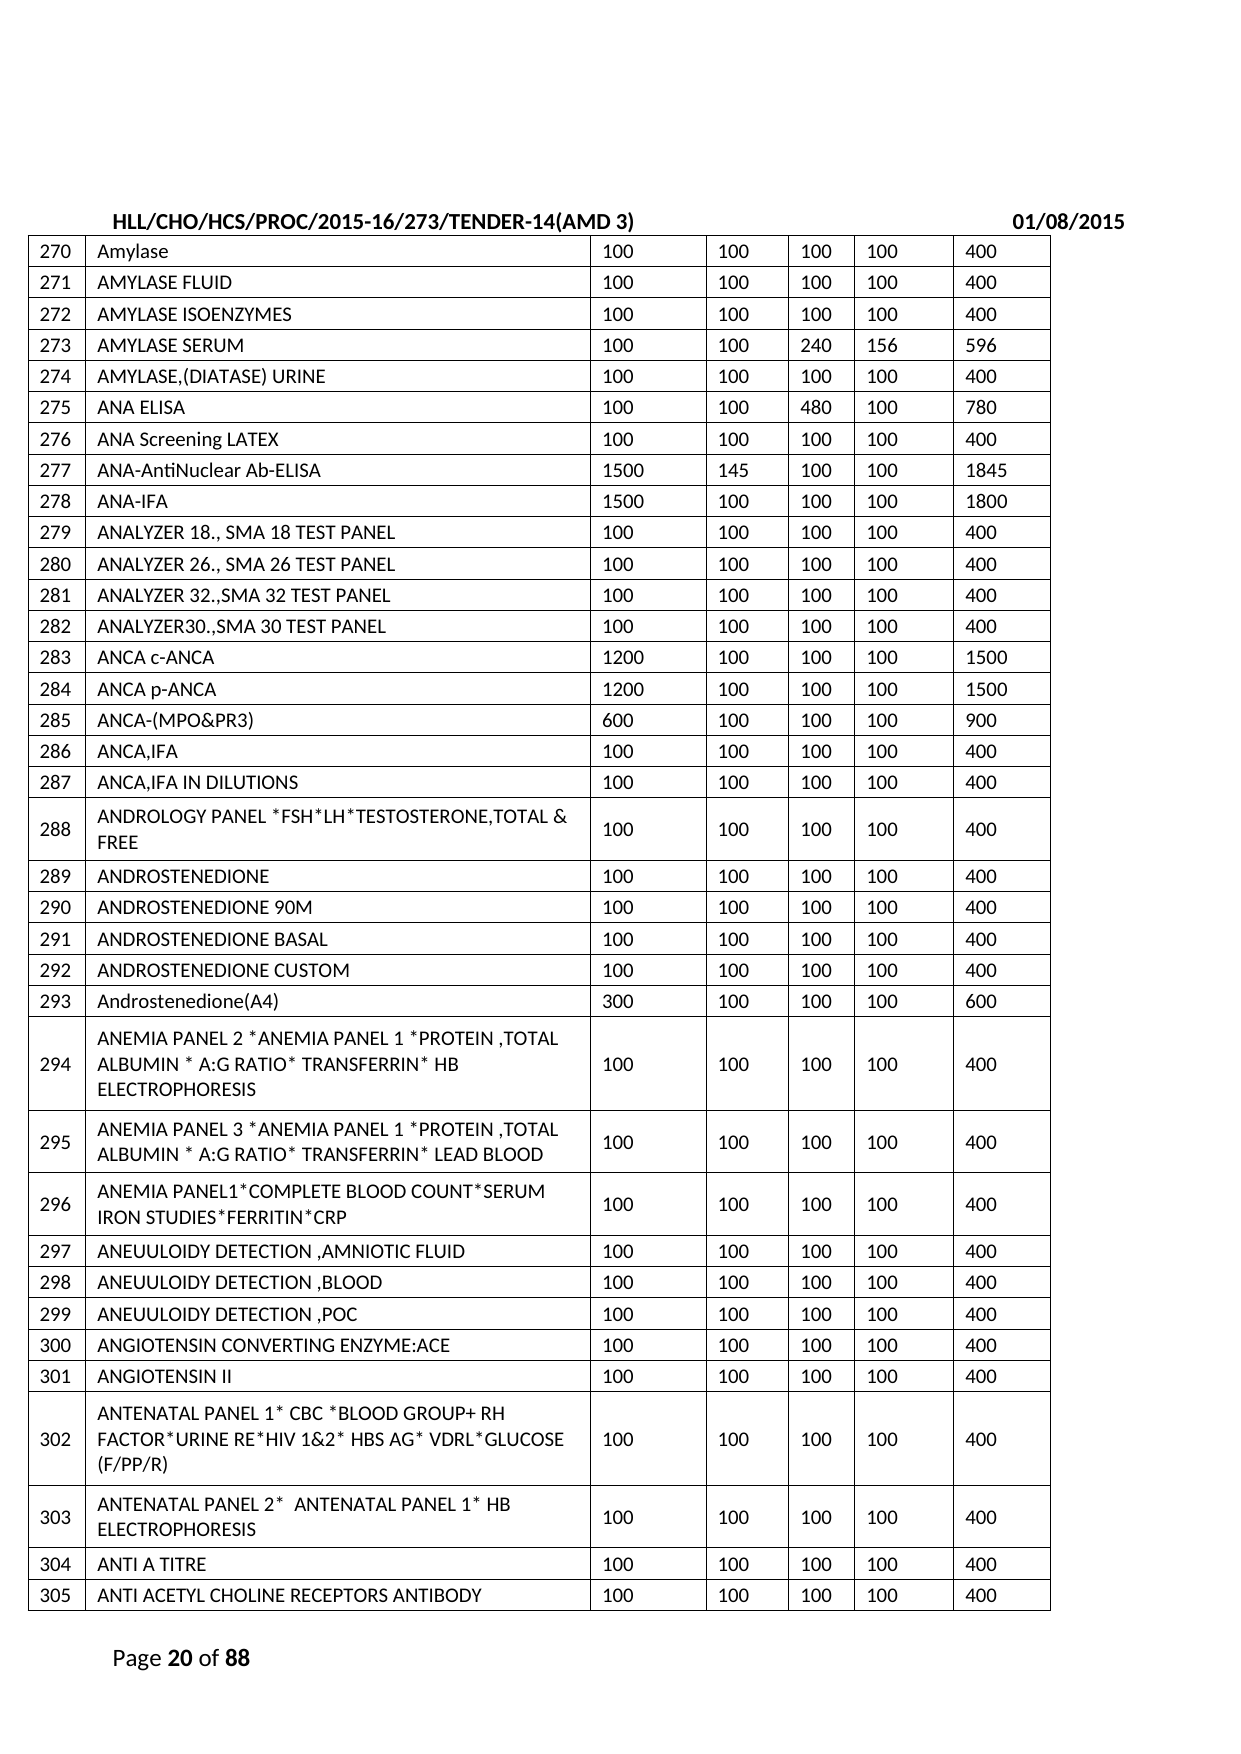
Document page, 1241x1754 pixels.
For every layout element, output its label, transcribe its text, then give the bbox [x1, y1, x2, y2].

table_cell 270 [29, 236, 85, 266]
table_cell 400 [954, 767, 1050, 797]
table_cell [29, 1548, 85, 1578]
table_cell 400 [954, 1173, 1050, 1235]
table_cell 100 [789, 1267, 854, 1297]
table_cell 100 [855, 1111, 953, 1172]
table_cell 100 [707, 861, 788, 891]
table_cell 400 [954, 892, 1050, 922]
table_cell 400 [954, 861, 1050, 891]
table_cell 284 [29, 673, 85, 703]
table_cell 100 [789, 861, 854, 891]
table_cell 298 [29, 1267, 85, 1297]
table_cell Androstenedione(A4) [86, 986, 590, 1016]
table_cell ANDROSTENEDIONE BASAL [86, 923, 590, 953]
table_cell 596 [954, 330, 1050, 360]
table_cell 100 [707, 330, 788, 360]
table_cell 100 [707, 1267, 788, 1297]
table_cell 100 [707, 955, 788, 985]
table_cell 400 [954, 267, 1050, 297]
table_cell 400 [954, 1017, 1050, 1110]
table_cell 300 [591, 986, 706, 1016]
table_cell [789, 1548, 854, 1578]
table_cell 400 [954, 611, 1050, 641]
table_cell 400 [954, 1236, 1050, 1266]
table_cell 100 [591, 1173, 706, 1235]
table_cell 400 [954, 736, 1050, 766]
table_cell 100 [855, 986, 953, 1016]
table_cell AMYLASE ISOENZYMES [86, 298, 590, 328]
table_cell 299 [29, 1298, 85, 1328]
table_cell 293 [29, 986, 85, 1016]
table_cell 100 [789, 892, 854, 922]
table_cell 100 [591, 1298, 706, 1328]
table_cell 100 [855, 423, 953, 453]
table_cell 100 [591, 298, 706, 328]
table_cell 100 [789, 455, 854, 485]
table_cell 303 [29, 1486, 85, 1547]
table_cell 400 [954, 923, 1050, 953]
table_cell 600 [954, 986, 1050, 1016]
table_cell 100 [789, 1173, 854, 1235]
table_cell AMYLASE,(DIATASE) URINE [86, 361, 590, 391]
table_cell 100 [707, 1017, 788, 1110]
table_cell ANCA,IFA [86, 736, 590, 766]
table_cell 100 [591, 1017, 706, 1110]
table_cell 100 [707, 236, 788, 266]
table_cell 100 [591, 517, 706, 547]
table_cell ANDROLOGY PANEL *FSH*LH*TESTOSTERONE,TOTAL & FREE [86, 798, 590, 860]
table_cell 100 [707, 705, 788, 735]
table_cell 400 [954, 1298, 1050, 1328]
table_cell 100 [855, 1298, 953, 1328]
table_cell AMYLASE FLUID [86, 267, 590, 297]
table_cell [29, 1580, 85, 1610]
table_cell 100 [707, 673, 788, 703]
table_cell 400 [954, 955, 1050, 985]
table_cell ANCA p-ANCA [86, 673, 590, 703]
table_cell 275 [29, 392, 85, 422]
table_cell 100 [591, 392, 706, 422]
table_cell 400 [954, 298, 1050, 328]
table_cell 100 [707, 517, 788, 547]
table_cell 400 [954, 517, 1050, 547]
table_cell 100 [789, 361, 854, 391]
table_cell 100 [591, 767, 706, 797]
table_cell 100 [707, 892, 788, 922]
table_cell 1500 [954, 673, 1050, 703]
table_cell 100 [855, 1486, 953, 1547]
table_cell 100 [855, 580, 953, 610]
table_cell 400 [954, 1392, 1050, 1485]
table_cell 100 [855, 673, 953, 703]
table_cell ANDROSTENEDIONE 90M [86, 892, 590, 922]
table_cell 100 [591, 923, 706, 953]
table_cell ANALYZER30.,SMA 30 TEST PANEL [86, 611, 590, 641]
table_cell 100 [789, 580, 854, 610]
table_cell 100 [789, 423, 854, 453]
table_cell ANEMIA PANEL1*COMPLETE BLOOD COUNT*SERUM IRON STUDIES*FERRITIN*CRP [86, 1173, 590, 1235]
table_cell 100 [591, 580, 706, 610]
table_cell ANCA c-ANCA [86, 642, 590, 672]
table_cell 100 [855, 1173, 953, 1235]
table_cell 100 [855, 736, 953, 766]
table_cell 100 [707, 767, 788, 797]
table_cell 273 [29, 330, 85, 360]
table_cell 100 [591, 1111, 706, 1172]
table_cell ANALYZER 32.,SMA 32 TEST PANEL [86, 580, 590, 610]
table_cell 277 [29, 455, 85, 485]
table_cell 1845 [954, 455, 1050, 485]
table_cell 289 [29, 861, 85, 891]
table_cell 100 [855, 361, 953, 391]
table_cell 100 [591, 861, 706, 891]
table_cell 100 [855, 1330, 953, 1360]
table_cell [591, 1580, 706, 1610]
table_cell 100 [707, 1392, 788, 1485]
table_cell 1500 [954, 642, 1050, 672]
table_cell 100 [707, 392, 788, 422]
table_cell 100 [789, 1330, 854, 1360]
table_cell 100 [789, 767, 854, 797]
table_cell 400 [954, 423, 1050, 453]
table_cell 100 [789, 267, 854, 297]
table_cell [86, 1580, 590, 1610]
table_cell 400 [954, 798, 1050, 860]
table_cell 100 [707, 580, 788, 610]
table_cell 282 [29, 611, 85, 641]
table_cell 100 [789, 673, 854, 703]
table_cell 1200 [591, 642, 706, 672]
table_cell 1800 [954, 486, 1050, 516]
table_cell 100 [855, 392, 953, 422]
table_cell 900 [954, 705, 1050, 735]
table_cell ANGIOTENSIN CONVERTING ENZYME:ACE [86, 1330, 590, 1360]
table_cell 100 [707, 1486, 788, 1547]
table_cell 100 [789, 486, 854, 516]
table_cell ANDROSTENEDIONE CUSTOM [86, 955, 590, 985]
table_cell 286 [29, 736, 85, 766]
table_cell 100 [591, 611, 706, 641]
table_cell 274 [29, 361, 85, 391]
table_cell 100 [855, 517, 953, 547]
table_cell 100 [789, 517, 854, 547]
table_cell 100 [591, 1267, 706, 1297]
table_cell ANA Screening LATEX [86, 423, 590, 453]
table_cell 100 [789, 1361, 854, 1391]
table_cell 400 [954, 580, 1050, 610]
table_cell 294 [29, 1017, 85, 1110]
table_cell 100 [855, 298, 953, 328]
table_cell 100 [707, 611, 788, 641]
table_cell 145 [707, 455, 788, 485]
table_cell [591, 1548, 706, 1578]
table_cell 100 [789, 1111, 854, 1172]
table_cell 100 [855, 861, 953, 891]
table_cell 100 [707, 1330, 788, 1360]
table_cell 283 [29, 642, 85, 672]
table_cell Amylase [86, 236, 590, 266]
table_cell ANALYZER 26., SMA 26 TEST PANEL [86, 548, 590, 578]
table_cell 100 [707, 486, 788, 516]
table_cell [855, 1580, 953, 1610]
table_cell 100 [789, 923, 854, 953]
table_cell 100 [855, 955, 953, 985]
table_cell 100 [789, 1017, 854, 1110]
table_cell ANEUULOIDY DETECTION ,AMNIOTIC FLUID [86, 1236, 590, 1266]
table_cell 276 [29, 423, 85, 453]
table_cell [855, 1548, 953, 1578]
table_cell 100 [789, 1486, 854, 1547]
table_cell 271 [29, 267, 85, 297]
table_cell ANCA-(MPO&PR3) [86, 705, 590, 735]
table_cell 292 [29, 955, 85, 985]
table_cell 100 [789, 798, 854, 860]
table_cell 302 [29, 1392, 85, 1485]
table_cell 285 [29, 705, 85, 735]
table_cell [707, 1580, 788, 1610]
table_cell 100 [707, 986, 788, 1016]
table_cell 100 [855, 486, 953, 516]
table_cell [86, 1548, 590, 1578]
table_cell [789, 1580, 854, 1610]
table_cell 287 [29, 767, 85, 797]
table_cell 100 [855, 767, 953, 797]
table_cell 100 [707, 1111, 788, 1172]
table_cell 100 [591, 330, 706, 360]
table_cell 400 [954, 1361, 1050, 1391]
table_cell 301 [29, 1361, 85, 1391]
table_cell 240 [789, 330, 854, 360]
table_cell 100 [789, 955, 854, 985]
table_cell 100 [591, 423, 706, 453]
table_cell 100 [789, 736, 854, 766]
table_cell 296 [29, 1173, 85, 1235]
table_cell 100 [707, 1173, 788, 1235]
table_cell 1200 [591, 673, 706, 703]
table_cell 100 [591, 1236, 706, 1266]
table_cell 400 [954, 361, 1050, 391]
table_cell 281 [29, 580, 85, 610]
table_cell 100 [591, 1486, 706, 1547]
table_cell 290 [29, 892, 85, 922]
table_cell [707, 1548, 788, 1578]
table_cell 100 [707, 1236, 788, 1266]
table_cell ANDROSTENEDIONE [86, 861, 590, 891]
table_cell AMYLASE SERUM [86, 330, 590, 360]
table_cell ANEMIA PANEL 3 *ANEMIA PANEL 1 *PROTEIN ,TOTAL ALBUMIN * A:G RATIO* TRANSFERRIN* LEAD BLOOD [86, 1111, 590, 1172]
table_cell ANEMIA PANEL 2 *ANEMIA PANEL 1 *PROTEIN ,TOTAL ALBUMIN * A:G RATIO* TRANSFERRIN* HB ELECTROPHORESIS [86, 1017, 590, 1110]
table_cell 400 [954, 1267, 1050, 1297]
table_cell 100 [789, 705, 854, 735]
table_cell ANCA,IFA IN DILUTIONS [86, 767, 590, 797]
table_cell ANEUULOIDY DETECTION ,BLOOD [86, 1267, 590, 1297]
table_cell 100 [855, 455, 953, 485]
table_cell 100 [591, 955, 706, 985]
table_cell 295 [29, 1111, 85, 1172]
table_cell 100 [789, 642, 854, 672]
table_cell 278 [29, 486, 85, 516]
table_cell 100 [591, 236, 706, 266]
table_cell 100 [789, 1392, 854, 1485]
table_cell 100 [789, 298, 854, 328]
table_cell 100 [591, 267, 706, 297]
table_cell 100 [707, 642, 788, 672]
table_cell 400 [954, 1330, 1050, 1360]
table_cell 100 [707, 361, 788, 391]
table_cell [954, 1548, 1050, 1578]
table_cell ANGIOTENSIN II [86, 1361, 590, 1391]
table_cell 291 [29, 923, 85, 953]
table_cell 400 [954, 1486, 1050, 1547]
table_cell 1500 [591, 486, 706, 516]
table_cell 400 [954, 548, 1050, 578]
table_cell 100 [855, 892, 953, 922]
table_cell ANA ELISA [86, 392, 590, 422]
table_cell 100 [707, 423, 788, 453]
table_cell 100 [855, 1236, 953, 1266]
table_cell 100 [789, 236, 854, 266]
table_cell 288 [29, 798, 85, 860]
table_cell ANA-IFA [86, 486, 590, 516]
table_cell 300 [29, 1330, 85, 1360]
table_cell ANEUULOIDY DETECTION ,POC [86, 1298, 590, 1328]
table_cell 100 [707, 1298, 788, 1328]
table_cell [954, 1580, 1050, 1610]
table_cell 100 [591, 892, 706, 922]
table_cell 279 [29, 517, 85, 547]
table_cell 100 [707, 923, 788, 953]
table_cell 780 [954, 392, 1050, 422]
table_cell 1500 [591, 455, 706, 485]
table_cell 600 [591, 705, 706, 735]
table_cell ANTENATAL PANEL 2* ANTENATAL PANEL 1* HB ELECTROPHORESIS [86, 1486, 590, 1547]
table_cell 100 [855, 642, 953, 672]
table_cell 100 [591, 1330, 706, 1360]
table_cell 100 [707, 548, 788, 578]
table_cell 156 [855, 330, 953, 360]
table_cell 280 [29, 548, 85, 578]
table_cell 100 [707, 298, 788, 328]
table_cell ANALYZER 18., SMA 18 TEST PANEL [86, 517, 590, 547]
table_cell 100 [591, 1392, 706, 1485]
table_cell 100 [591, 798, 706, 860]
table_cell 100 [789, 986, 854, 1016]
table_cell 100 [855, 1017, 953, 1110]
table_cell 100 [855, 548, 953, 578]
table_cell 400 [954, 236, 1050, 266]
table_cell 100 [591, 1361, 706, 1391]
table_cell 100 [855, 1361, 953, 1391]
table_cell 297 [29, 1236, 85, 1266]
table_cell 100 [789, 1298, 854, 1328]
table_cell 100 [591, 361, 706, 391]
table_cell 100 [855, 1392, 953, 1485]
table_cell 100 [855, 798, 953, 860]
table_cell ANTENATAL PANEL 1* CBC *BLOOD GROUP+ RH FACTOR*URINE RE*HIV 1&2* HBS AG* VDRL*GLUCOSE (F/PP/R) [86, 1392, 590, 1485]
table_cell 100 [707, 267, 788, 297]
table_cell 100 [855, 611, 953, 641]
table_cell 100 [789, 548, 854, 578]
table_cell 100 [855, 236, 953, 266]
table_cell 100 [789, 1236, 854, 1266]
table_cell 100 [855, 923, 953, 953]
table_cell 100 [591, 736, 706, 766]
table_cell 100 [855, 267, 953, 297]
table_cell 100 [707, 1361, 788, 1391]
table_cell 100 [789, 611, 854, 641]
table_cell 100 [591, 548, 706, 578]
table_cell 100 [855, 1267, 953, 1297]
table_cell ANA-AntiNuclear Ab-ELISA [86, 455, 590, 485]
table_cell 272 [29, 298, 85, 328]
table_cell 100 [707, 736, 788, 766]
table_cell 400 [954, 1111, 1050, 1172]
table_cell 480 [789, 392, 854, 422]
table_cell 100 [707, 798, 788, 860]
table_cell 100 [855, 705, 953, 735]
